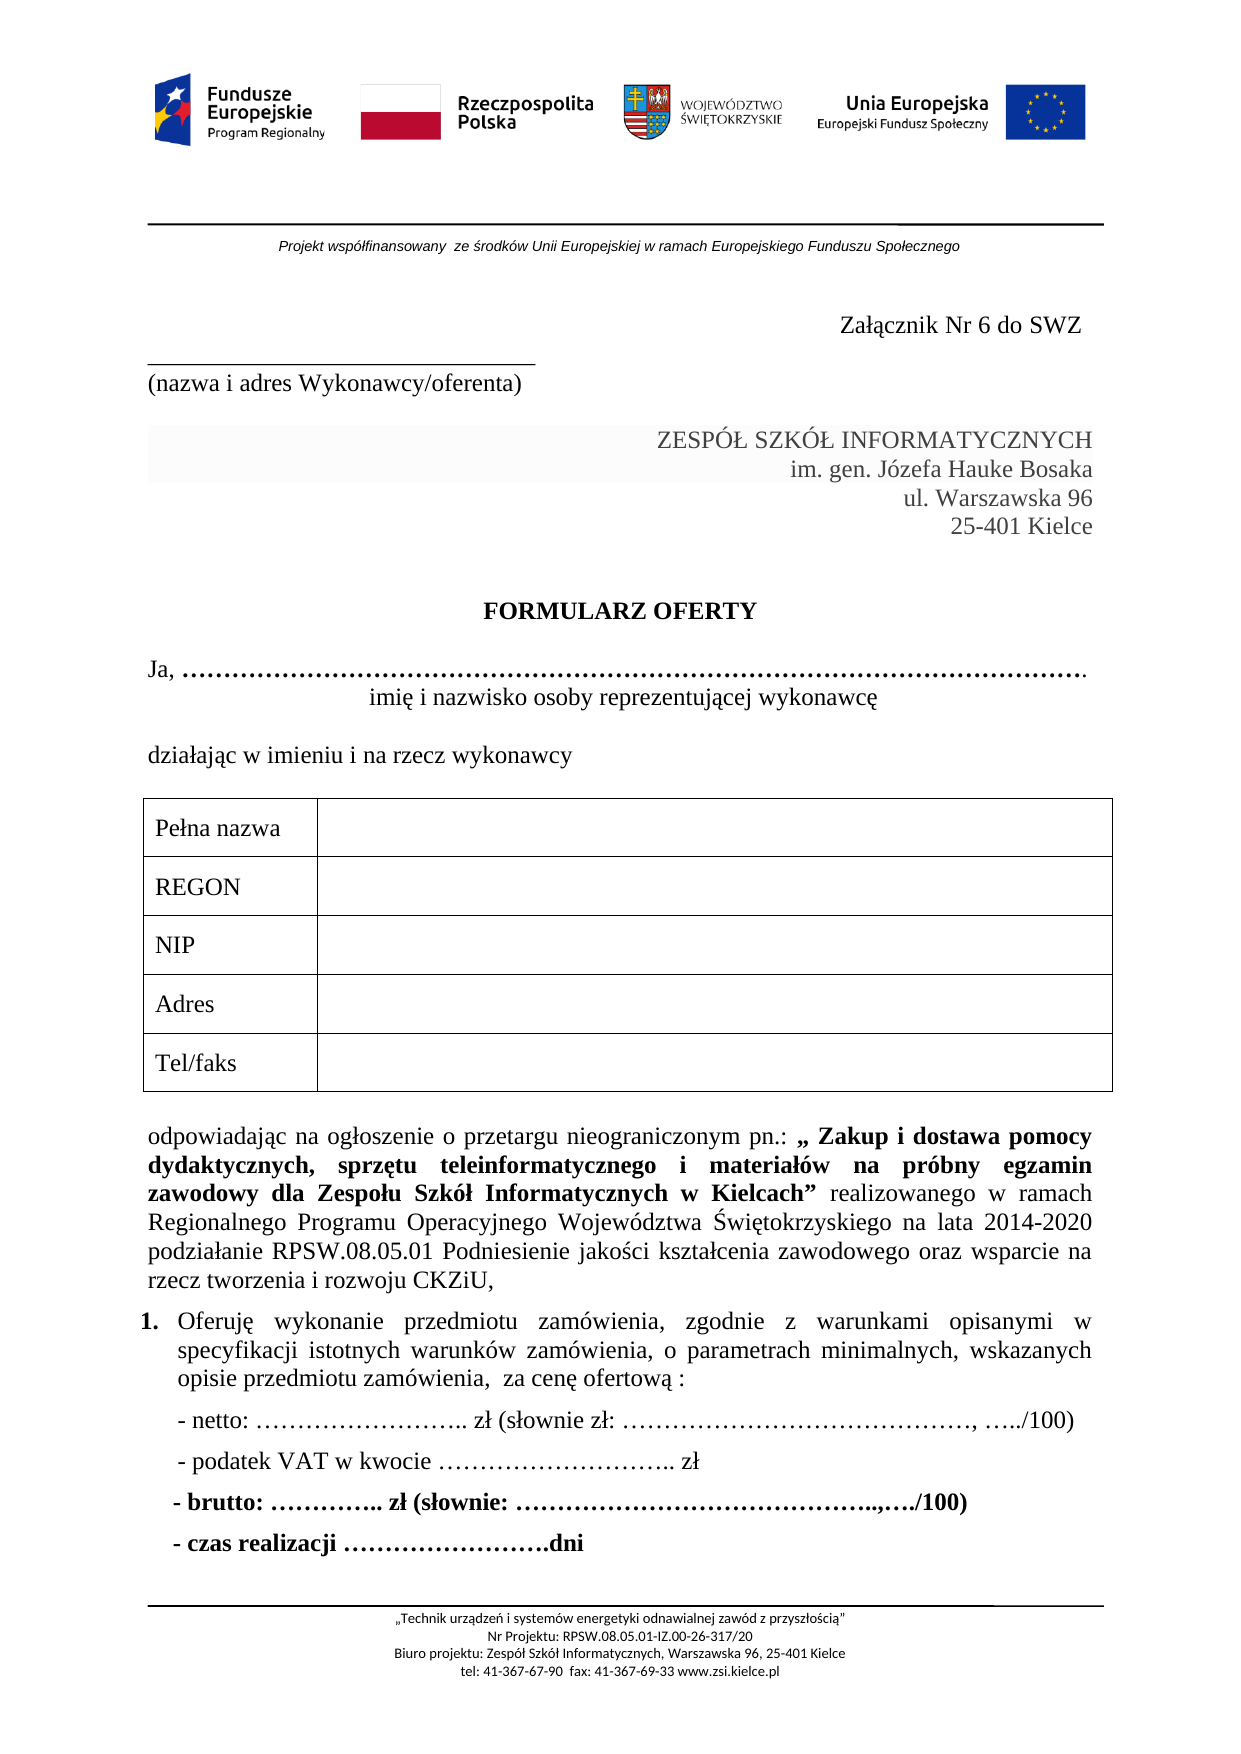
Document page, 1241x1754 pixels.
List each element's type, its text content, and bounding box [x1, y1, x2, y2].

text działając w imieniu i na rzecz wykonawcy [148, 740, 1093, 769]
table_cell [318, 857, 1112, 915]
table_header Pełna nazwa [144, 799, 317, 856]
table_cell NIP [144, 916, 317, 974]
text odpowiadając na ogłoszenie o przetargu nieograniczonym pn.: „ Zakup i dostawa pomocy dydaktycznych, sprzętu teleinformatycznego i materiałów na próbny egzamin zawodowy dla Zespołu Szkół Informatycznych w Kielcach” realizowanego w ramach Regionalnego Programu Operacyjnego Województwa Świętokrzyskiego na lata 2014-2020 podziałanie RPSW.08.05.01 Podniesienie jakości kształcenia zawodowego oraz wsparcie na rzecz tworzenia i rozwoju CKZiU, [148, 1121, 1093, 1293]
picture [623, 73, 782, 146]
table_cell Adres [144, 975, 317, 1032]
text imię i nazwisko osoby reprezentującej wykonawcę [148, 682, 1093, 711]
text Ja, ………………………………………………………………………………………………. [148, 654, 1093, 682]
table_cell [318, 916, 1112, 974]
table_header [318, 799, 1112, 856]
text FORMULARZ OFERTY [148, 596, 1093, 625]
text im. gen. Józefa Hauke Bosaka [148, 454, 1093, 483]
text Załącznik Nr 6 do SWZ _______________________________ [148, 310, 1093, 368]
text ZESPÓŁ SZKÓŁ INFORMATYCZNYCH [148, 425, 1093, 454]
table_cell [318, 975, 1112, 1032]
table_cell [318, 1034, 1112, 1091]
text (nazwa i adres Wykonawcy/oferenta) [148, 368, 1093, 396]
picture [155, 73, 325, 146]
picture [360, 73, 593, 146]
text - brutto: ………….. zł (słownie: ……………………………………..,…./100) [148, 1487, 1093, 1516]
table_cell Tel/faks [144, 1034, 317, 1091]
text - czas realizacji …………………….dni [148, 1528, 1093, 1557]
list Oferuję wykonanie przedmiotu zamówienia, zgodnie z warunkami opisanymi w specyfikacji istotnych warunków zamówienia, o parametrach minimalnych, wskazanych opisie przedmiotu zamówienia, za cenę ofertową : [140, 1306, 1093, 1392]
text - podatek VAT w kwocie ……………………….. zł [148, 1446, 1093, 1475]
text - netto: …………………….. zł (słownie zł: ……………………………………, …../100) [148, 1405, 1093, 1433]
table_cell REGON [144, 857, 317, 915]
text ul. Warszawska 96 25-401 Kielce [151, 483, 1093, 540]
picture [818, 73, 1086, 146]
